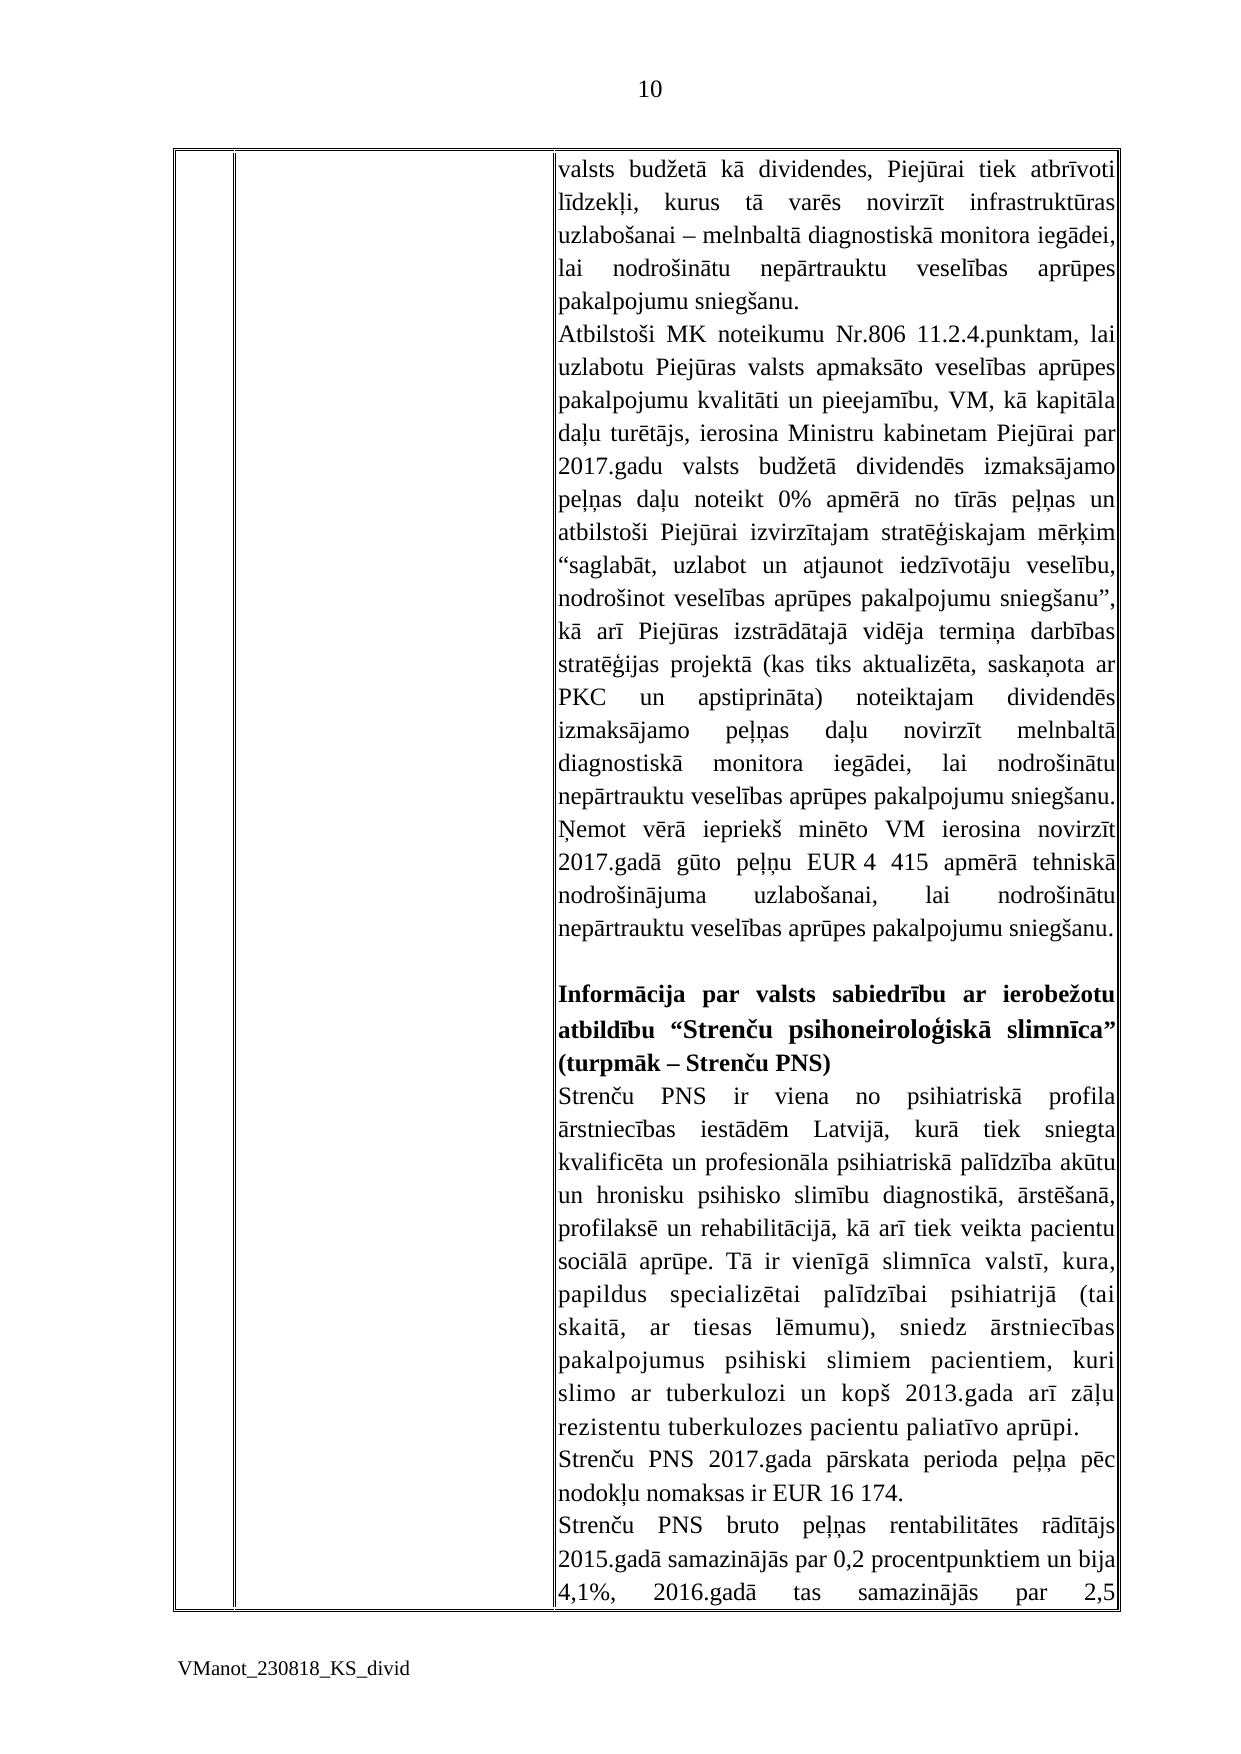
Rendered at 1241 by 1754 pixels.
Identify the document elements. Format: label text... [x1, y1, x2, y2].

table_cell 2. [176, 151, 234, 1608]
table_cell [235, 151, 555, 1608]
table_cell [555, 151, 1117, 1608]
